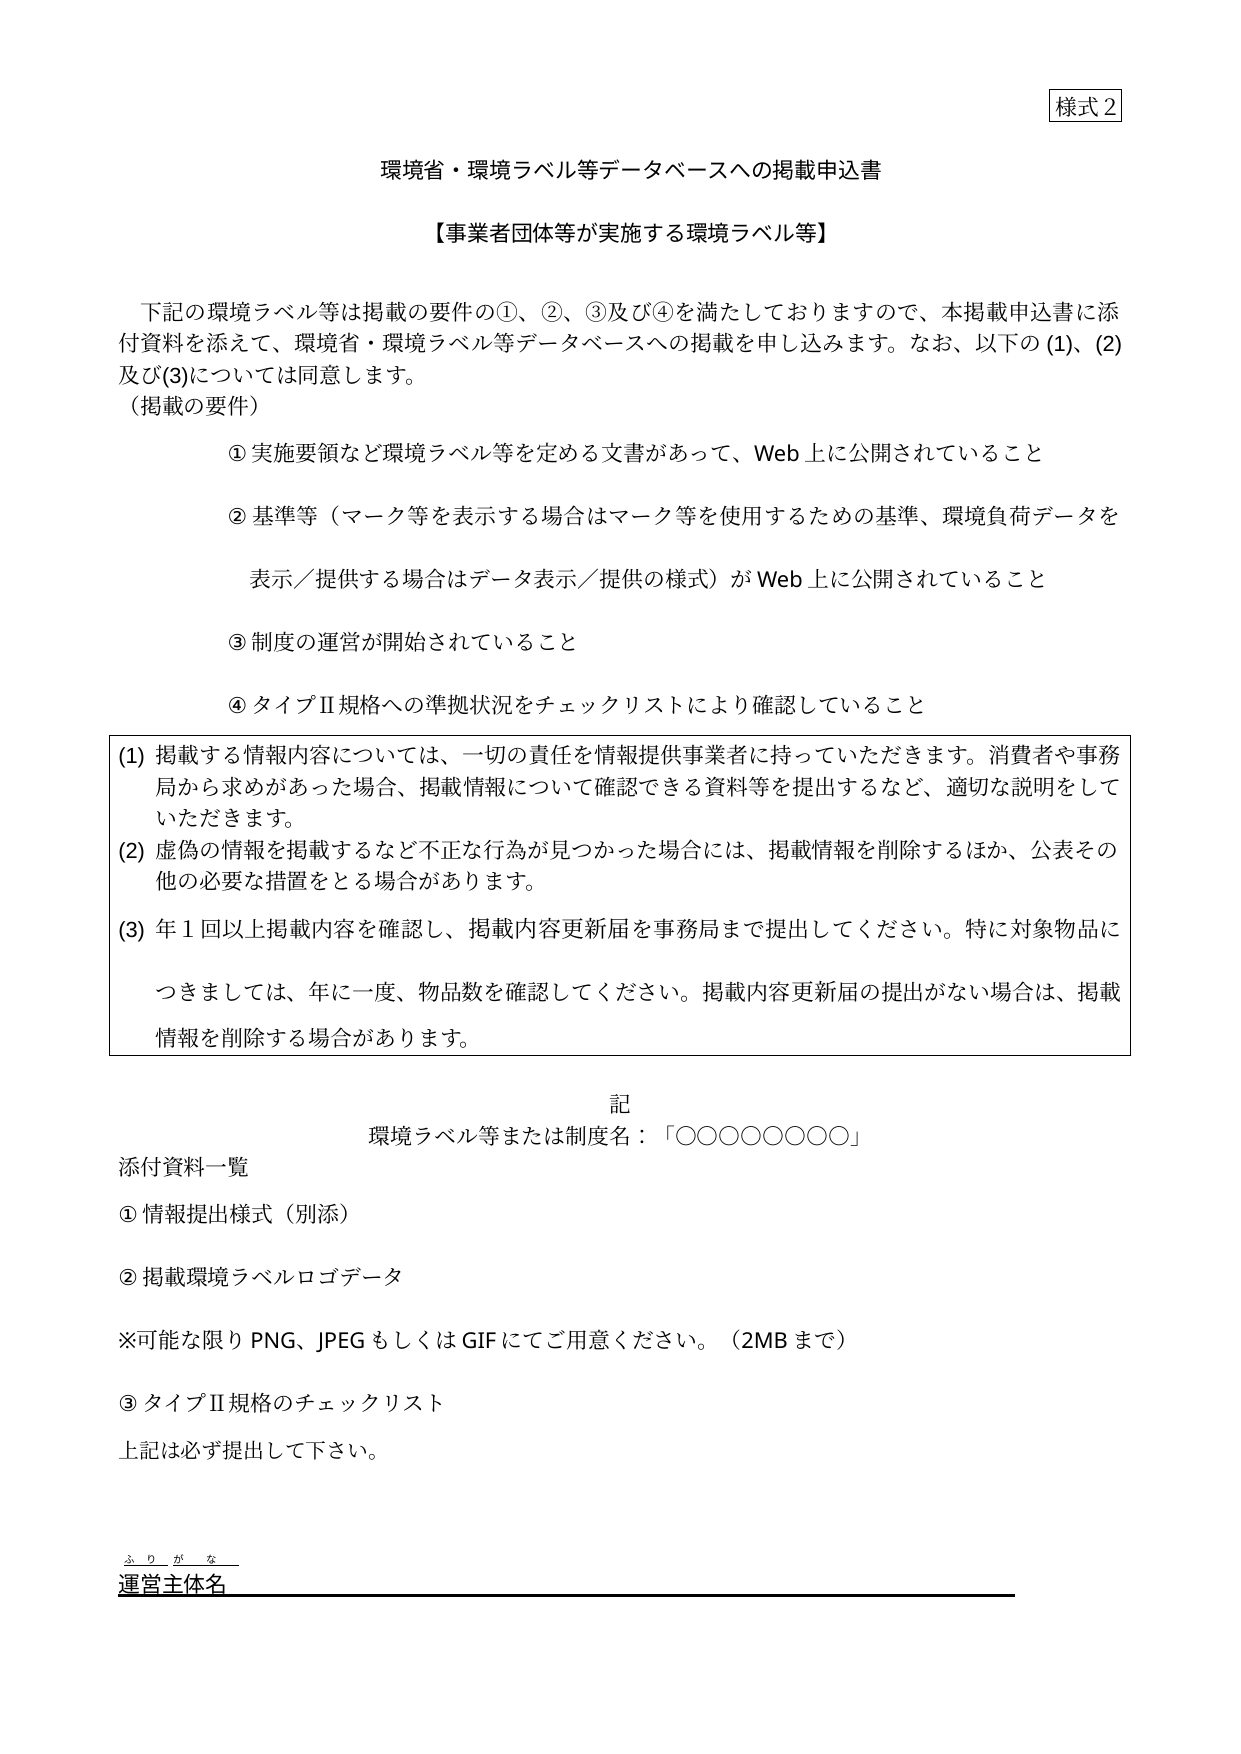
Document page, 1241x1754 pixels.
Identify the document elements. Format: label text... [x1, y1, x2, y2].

text 【事業者団体等が実施する環境ラベル等】 [118, 201, 1122, 263]
list 年１回以上掲載内容を確認し、掲載内容更新届を事務局まで提出してください。特に対象物品につきましては、年に一度、物品数を確認してください。掲載内容更新届の提出がない場合は、掲載情報を削除する場合があります。 [110, 893, 1130, 1055]
text ④タイプⅡ規格への準拠状況をチェックリストにより確認していること [118, 672, 1122, 735]
text ①実施要領など環境ラベル等を定める文書があって、Web上に公開されていること [227, 421, 1122, 484]
text ③制度の運営が開始されていること [118, 609, 1122, 672]
text 上記は必ず提出して下さい。 [118, 1434, 1122, 1465]
list 掲載する情報内容については、一切の責任を情報提供事業者に持っていただきます。消費者や事務局から求めがあった場合、掲載情報について確認できる資料等を提出するなど、適切な説明をしていただきます。 [110, 736, 1130, 833]
text ②掲載環境ラベルロゴデータ [118, 1245, 1122, 1308]
subtitle 記 [118, 1088, 1122, 1119]
text ②基準等（マーク等を表示する場合はマーク等を使用するための基準、環境負荷データを表示／提供する場合はデータ表示／提供の様式）がWeb上に公開されていること [227, 484, 1122, 609]
subtitle 環境ラベル等または制度名：「○○○○○○○○」 [118, 1119, 1122, 1151]
text （掲載の要件） [118, 389, 1122, 421]
text ※可能な限りPNG、JPEGもしくはGIFにてご用意ください。（2MBまで） [118, 1308, 1122, 1371]
text 環境省・環境ラベル等データベースへの掲載申込書 [118, 138, 1122, 201]
text ①情報提出様式（別添） [118, 1182, 1122, 1245]
text 添付資料一覧 [118, 1151, 1122, 1182]
text 下記の環境ラベル等は掲載の要件の①、②、③及び④を満たしておりますので、本掲載申込書に添付資料を添えて、環境省・環境ラベル等データベースへの掲載を申し込みます。なお、以下の(1)、(2)及び(3)については同意します。 [118, 295, 1122, 389]
list 虚偽の情報を掲載するなど不正な行為が見つかった場合には、掲載情報を削除するほか、公表その他の必要な措置をとる場合があります。 [118, 833, 1122, 893]
text ③タイプⅡ規格のチェックリスト [118, 1371, 1122, 1434]
